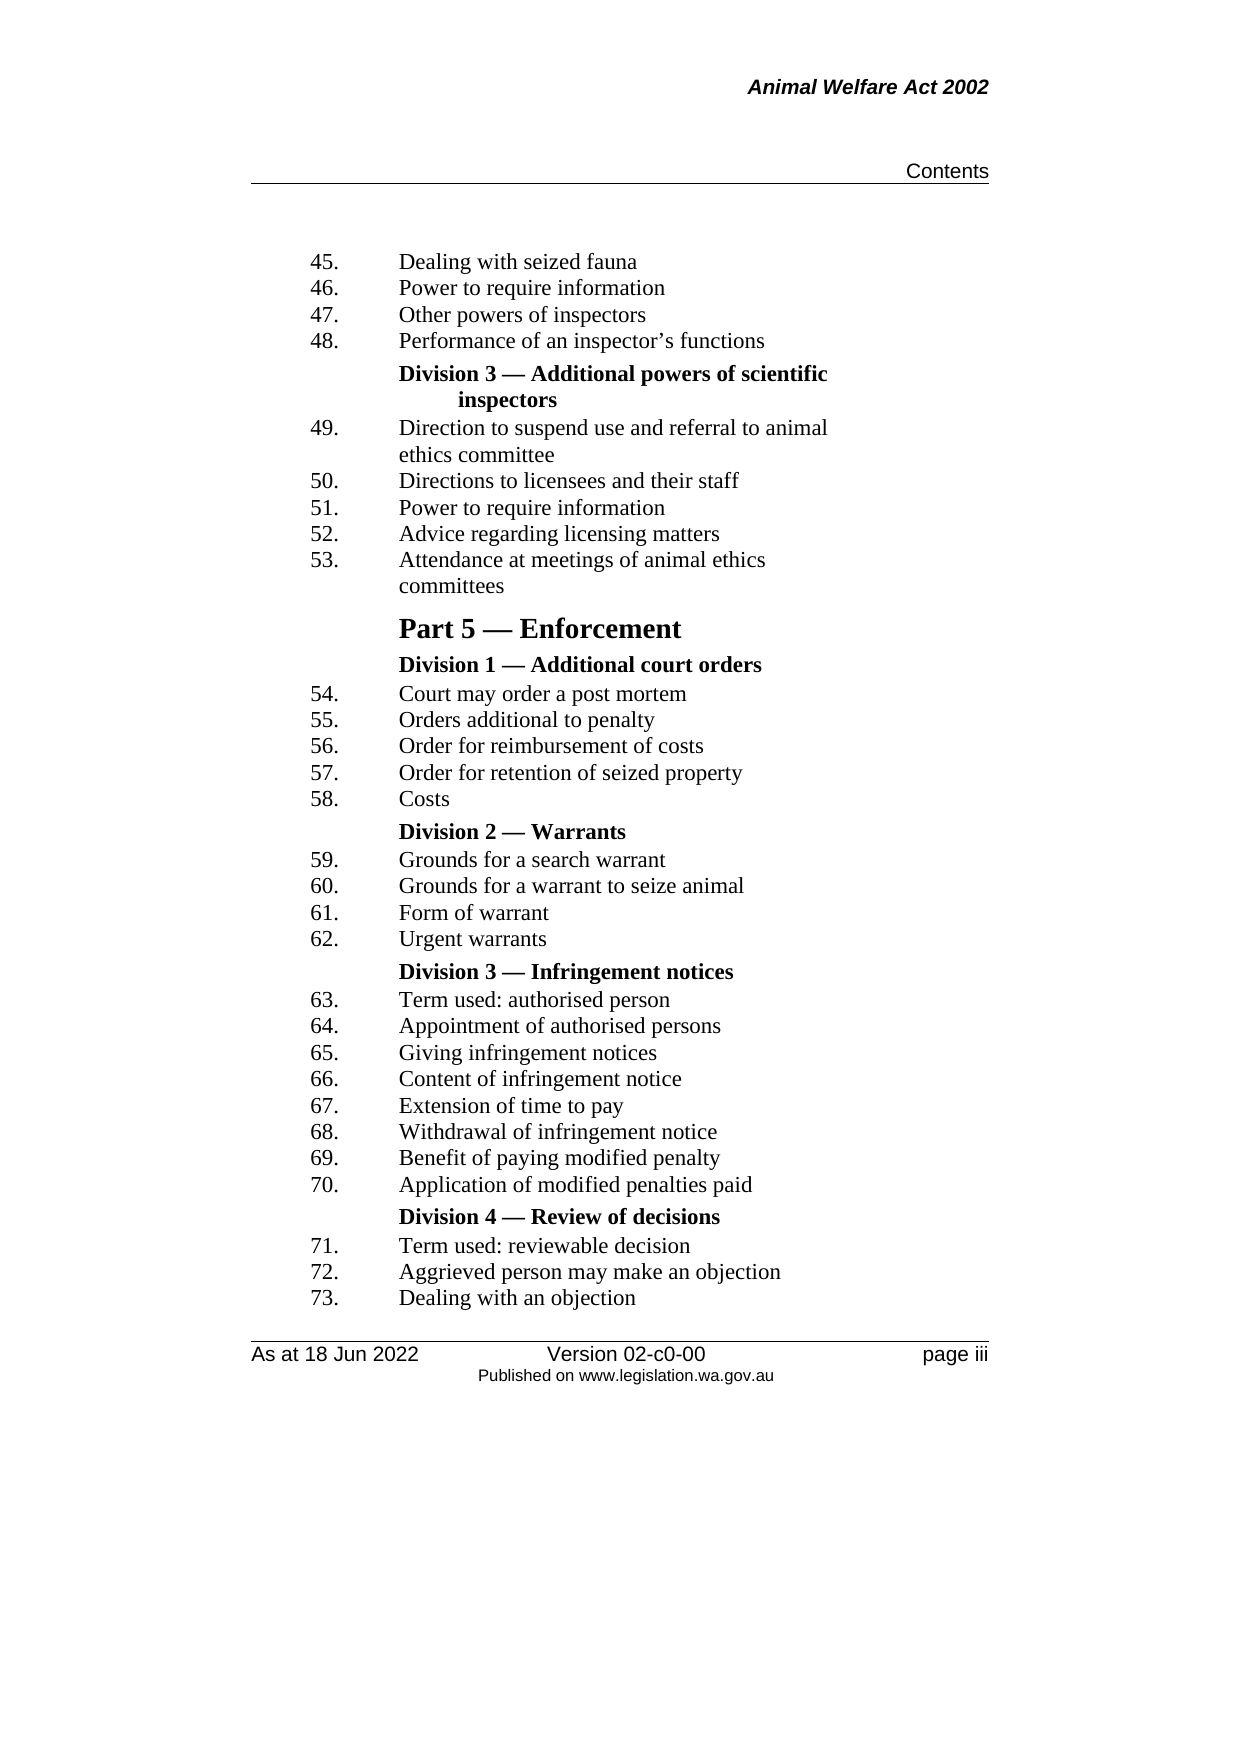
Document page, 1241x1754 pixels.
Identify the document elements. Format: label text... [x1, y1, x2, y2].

text 63. Term used: authorised person 48 [310, 986, 871, 1013]
text Division 3 — Additional powers of scientific inspectors [399, 360, 871, 412]
text 60. Grounds for a warrant to seize animal 46 [310, 872, 871, 899]
text 73. Dealing with an objection 52 [310, 1284, 871, 1311]
text 57. Order for retention of seized property 45 [310, 759, 871, 785]
text 69. Benefit of paying modified penalty 50 [310, 1144, 871, 1171]
text Part 5 — Enforcement [399, 611, 871, 645]
text 45. Dealing with seized fauna 34 [310, 248, 871, 274]
text 53. Attendance at meetings of animal ethics committees 41 [310, 546, 871, 599]
text 64. Appointment of authorised persons 48 [310, 1013, 871, 1039]
text 68. Withdrawal of infringement notice 49 [310, 1118, 871, 1144]
text 72. Aggrieved person may make an objection 51 [310, 1258, 871, 1284]
text Division 2 — Warrants [399, 818, 871, 844]
text Division 3 — Infringement notices [399, 958, 871, 984]
text 49. Direction to suspend use and referral to animal ethics committee 38 [310, 414, 871, 467]
text 47. Other powers of inspectors 35 [310, 301, 871, 327]
text 54. Court may order a post mortem 42 [310, 680, 871, 706]
text 67. Extension of time to pay 49 [310, 1092, 871, 1118]
text 70. Application of modified penalties paid 50 [310, 1171, 871, 1197]
text 61. Form of warrant 47 [310, 899, 871, 925]
text 66. Content of infringement notice 49 [310, 1065, 871, 1092]
text 46. Power to require information 35 [310, 274, 871, 301]
text 56. Order for reimbursement of costs 44 [310, 732, 871, 759]
text Division 1 — Additional court orders [399, 651, 871, 678]
text 52. Advice regarding licensing matters 40 [310, 520, 871, 546]
text 59. Grounds for a search warrant 46 [310, 846, 871, 872]
text 65. Giving infringement notices 48 [310, 1039, 871, 1065]
text 71. Term used: reviewable decision 50 [310, 1232, 871, 1258]
text 55. Orders additional to penalty 42 [310, 706, 871, 732]
text Division 4 — Review of decisions [399, 1203, 871, 1230]
text 58. Costs 46 [310, 785, 871, 811]
text 62. Urgent warrants 47 [310, 925, 871, 952]
text 50. Directions to licensees and their staff 38 [310, 467, 871, 493]
text 48. Performance of an inspector’s functions 36 [310, 327, 871, 353]
text 51. Power to require information 39 [310, 493, 871, 520]
